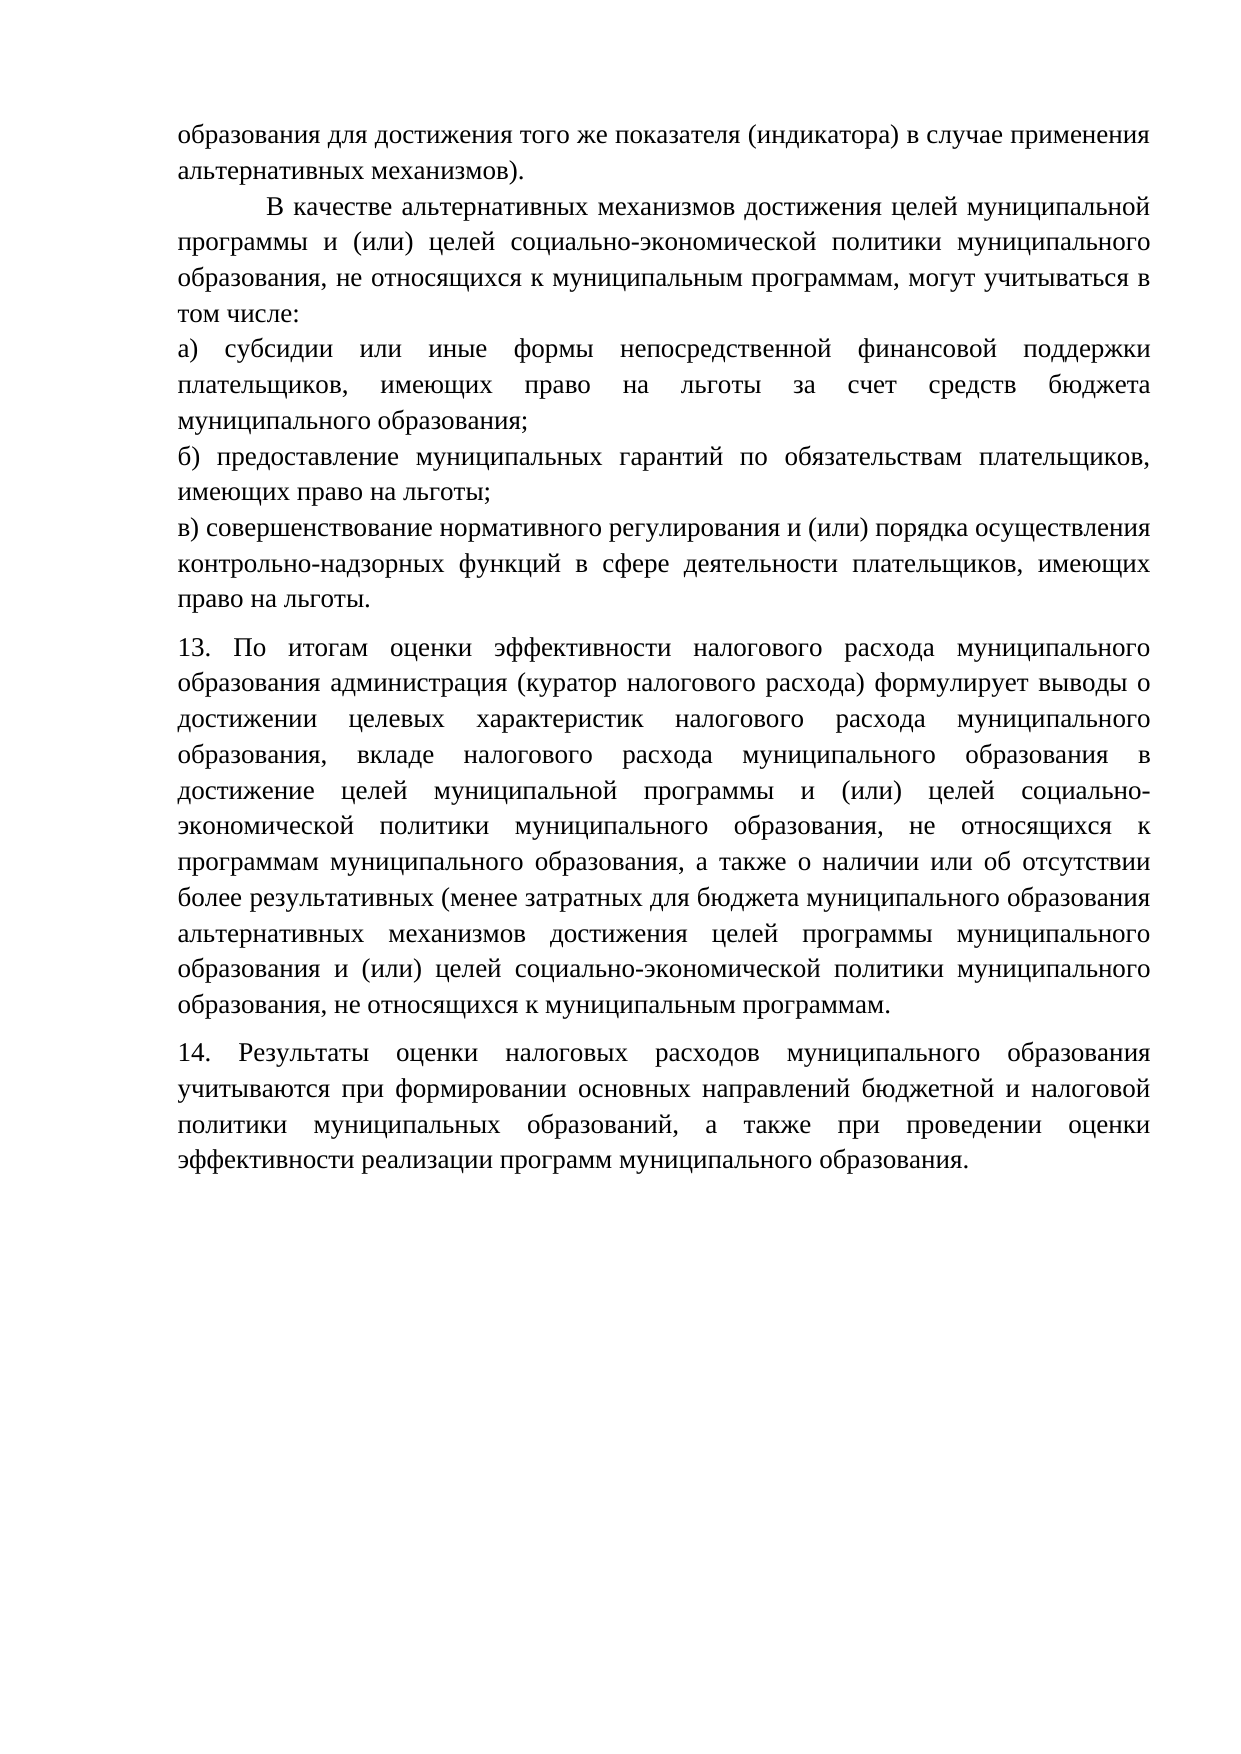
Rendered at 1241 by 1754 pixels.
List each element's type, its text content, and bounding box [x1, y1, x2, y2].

text В качестве альтернативных механизмов достижения целей муниципальной программы и (или) целей социально-экономической политики муниципального образования, не относящихся к муниципальным программам, могут учитываться в том числе: [177, 189, 1152, 328]
text б) предоставление муниципальных гарантий по обязательствам плательщиков, имеющих право на льготы; [177, 440, 1152, 507]
text 14. Результаты оценки налоговых расходов муниципального образования учитываются при формировании основных направлений бюджетной и налоговой политики муниципальных образований, а также при проведении оценки эффективности реализации программ муниципального образования. [177, 1036, 1152, 1175]
text в) совершенствование нормативного регулирования и (или) порядка осуществления контрольно-надзорных функций в сфере деятельности плательщиков, имеющих право на льготы. [177, 511, 1152, 614]
text а) субсидии или иные формы непосредственной финансовой поддержки плательщиков, имеющих право на льготы за счет средств бюджета муниципального образования; [177, 332, 1152, 435]
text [177, 118, 1152, 185]
text 13. По итогам оценки эффективности налогового расхода муниципального образования администрация (куратор налогового расхода) формулирует выводы о достижении целевых характеристик налогового расхода муниципального образования, вкладе налогового расхода муниципального образования в достижение целей муниципальной программы и (или) целей социально-экономической политики муниципального образования, не относящихся к программам муниципального образования, а также о наличии или об отсутствии более результативных (менее затратных для бюджета муниципального образования альтернативных механизмов достижения целей программы муниципального образования и (или) целей социально-экономической политики муниципального образования, не относящихся к муниципальным программам. [177, 631, 1152, 1019]
